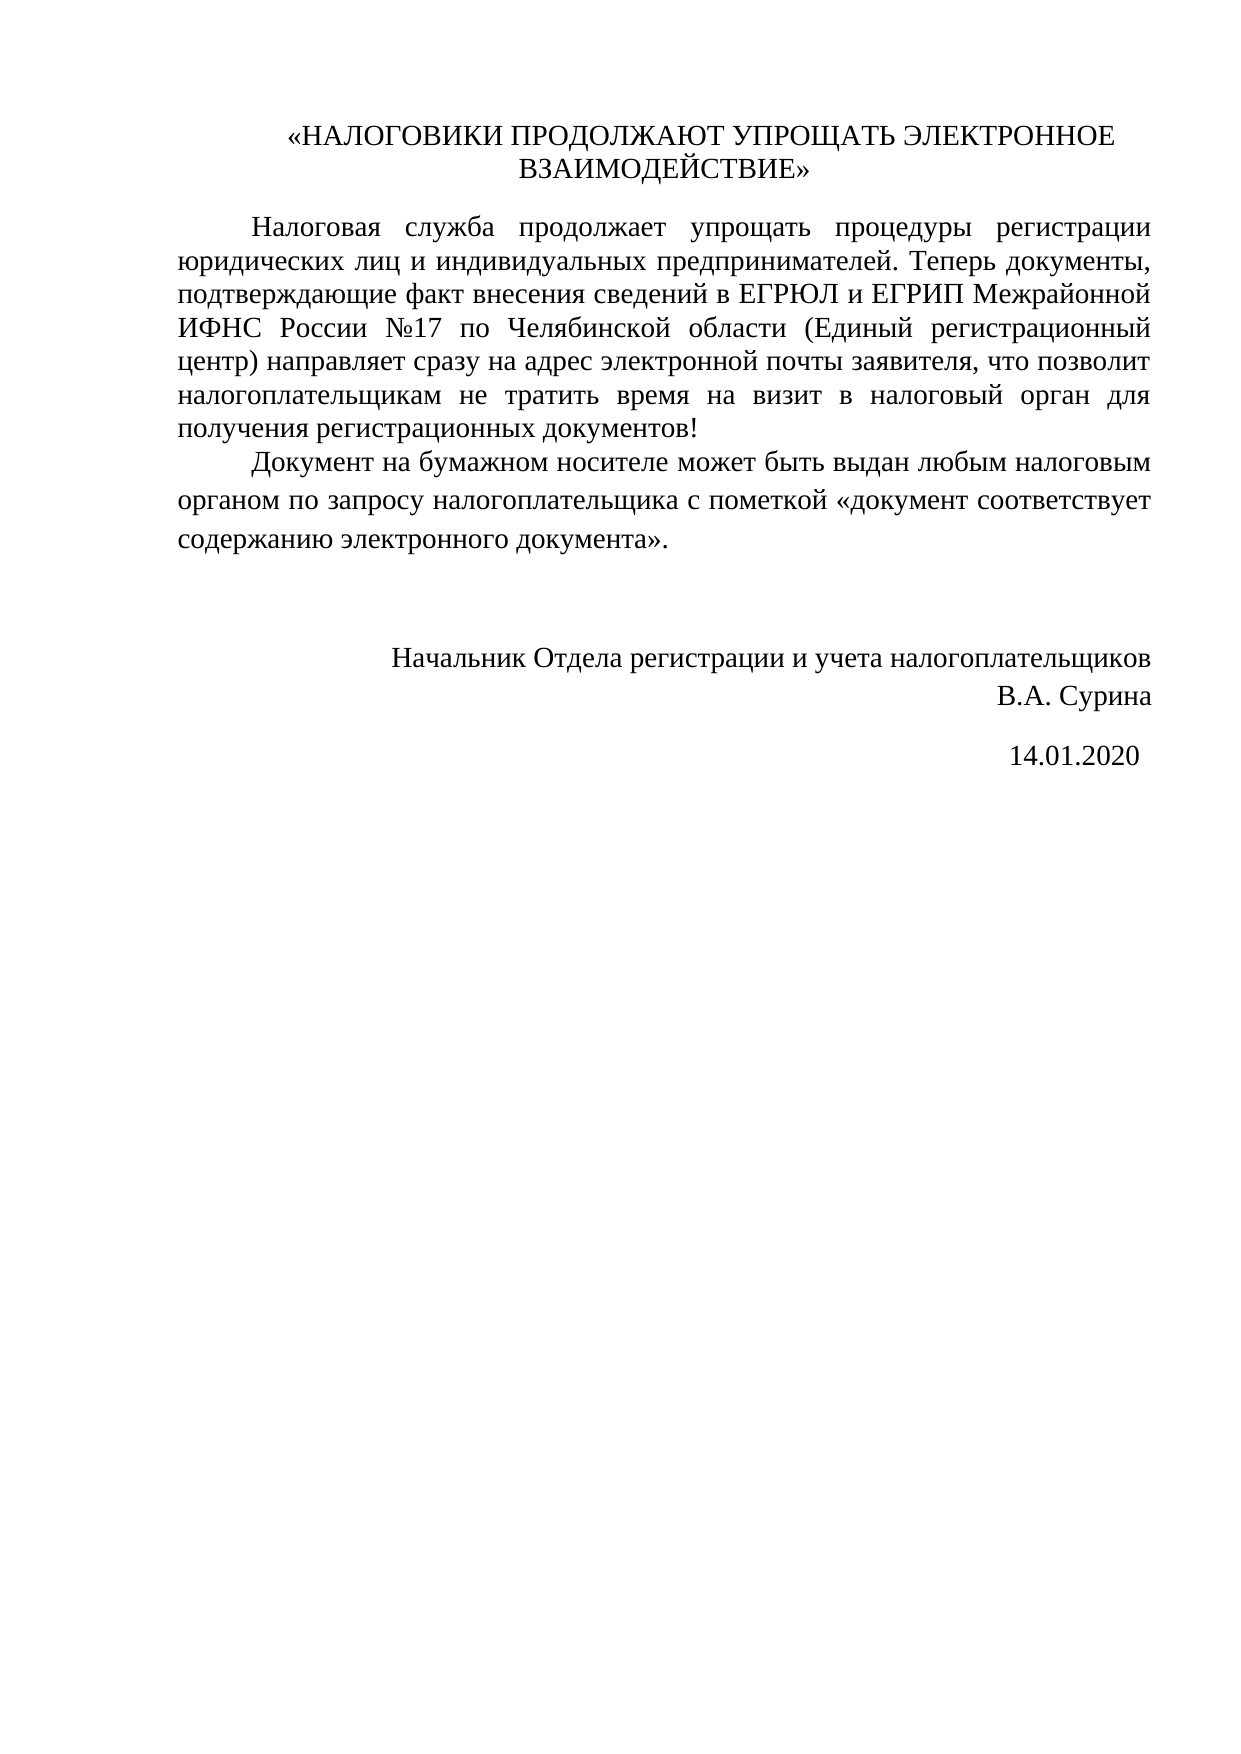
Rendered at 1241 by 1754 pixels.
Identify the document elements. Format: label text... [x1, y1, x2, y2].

text Начальник Отдела регистрации и учета налогоплательщиков В.А. Сурина [177, 640, 1152, 712]
text «НАЛОГОВИКИ ПРОДОЛЖАЮТ УПРОЩАТЬ ЭЛЕКТРОННОЕ ВЗАИМОДЕЙСТВИЕ» [177, 118, 1152, 185]
text 14.01.2020 [177, 738, 1152, 771]
text Налоговая служба продолжает упрощать процедуры регистрации юридических лиц и индивидуальных предпринимателей. Теперь документы, подтверждающие факт внесения сведений в ЕГРЮЛ и ЕГРИП Межрайонной ИФНС России №17 по Челябинской области (Единый регистрационный центр) направляет сразу на адрес электронной почты заявителя, что позволит налогоплательщикам не тратить время на визит в налоговый орган для получения регистрационных документов! [177, 209, 1152, 444]
text Документ на бумажном носителе может быть выдан любым налоговым органом по запросу налогоплательщика с пометкой «документ соответствует содержанию электронного документа». [177, 444, 1152, 554]
